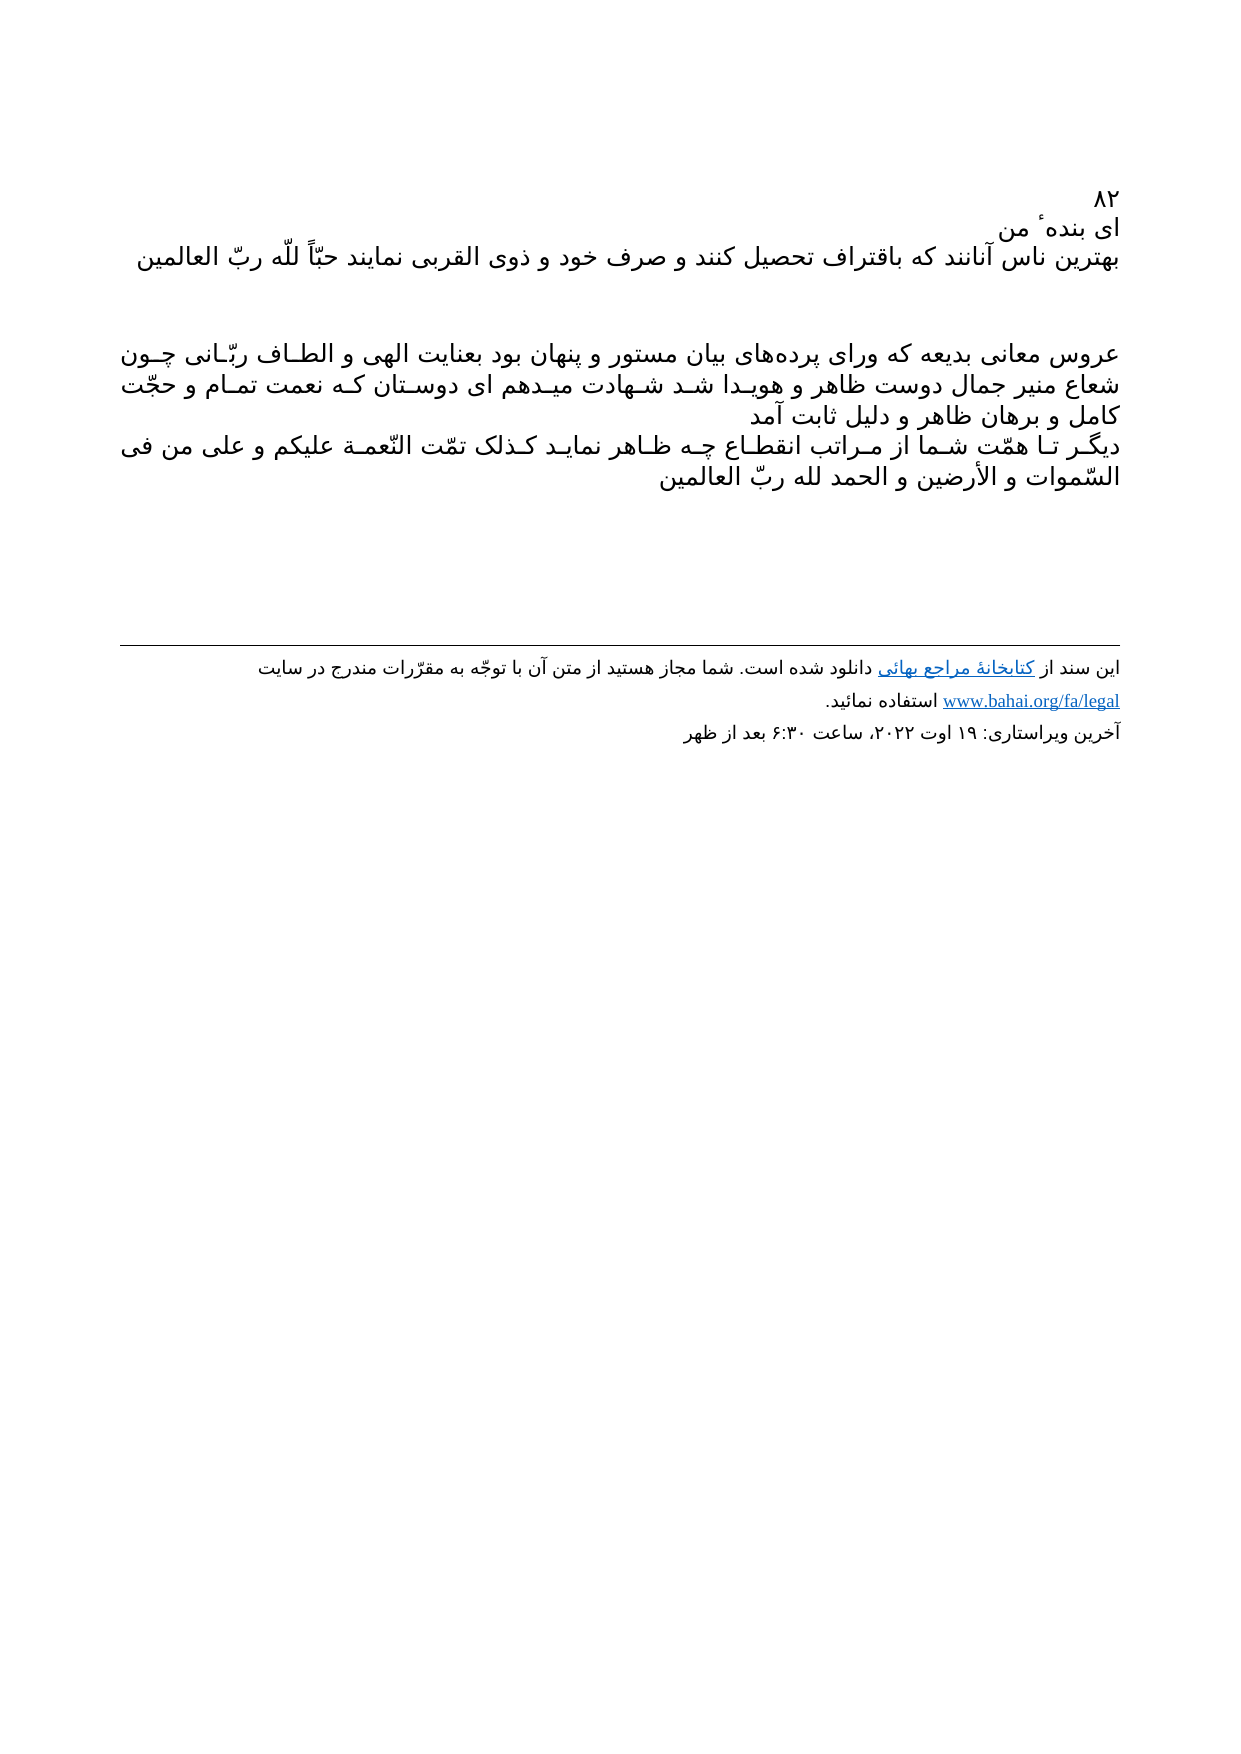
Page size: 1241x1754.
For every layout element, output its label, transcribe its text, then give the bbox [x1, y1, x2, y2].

text ۸۲ [120, 184, 1120, 213]
text بهترین ناس آنانند که باقتراف تحصیل کنند و صرف خود و ذوی القربی نمایند حبّاً للّه ربّ العالمین [120, 242, 1120, 272]
text دیگر تا همّت شما از مراتب انقطاع چه ظاهر نماید کذلک تمّت النّعمة علیکم و علی من فی السّموات و الأرضین و الحمد لله ربّ العالمین [120, 432, 1120, 491]
text آخرین ویراستاری: ۱۹ اوت ۲۰۲۲، ساعت ۶:۳۰ بعد از ظهر [120, 722, 1120, 743]
text این سند از کتابخانهٔ مراجع بهائی دانلود شده است. شما مجاز هستید از متن آن با توجّه به مقرّرات مندرج در سایت www.bahai.org/fa/legal استفاده نمائید. [120, 657, 1120, 711]
text ای بندهٴ من [120, 213, 1120, 242]
text عروس معانی بدیعه که ورای پرده‌های بیان مستور و پنهان بود بعنایت الهی و الطاف ربّانی چون شعاع منیر جمال دوست ظاهر و هویدا شد شهادت میدهم ای دوستان که نعمت تمام و حجّت کامل و برهان ظاهر و دلیل ثابت آمد [120, 340, 1120, 430]
